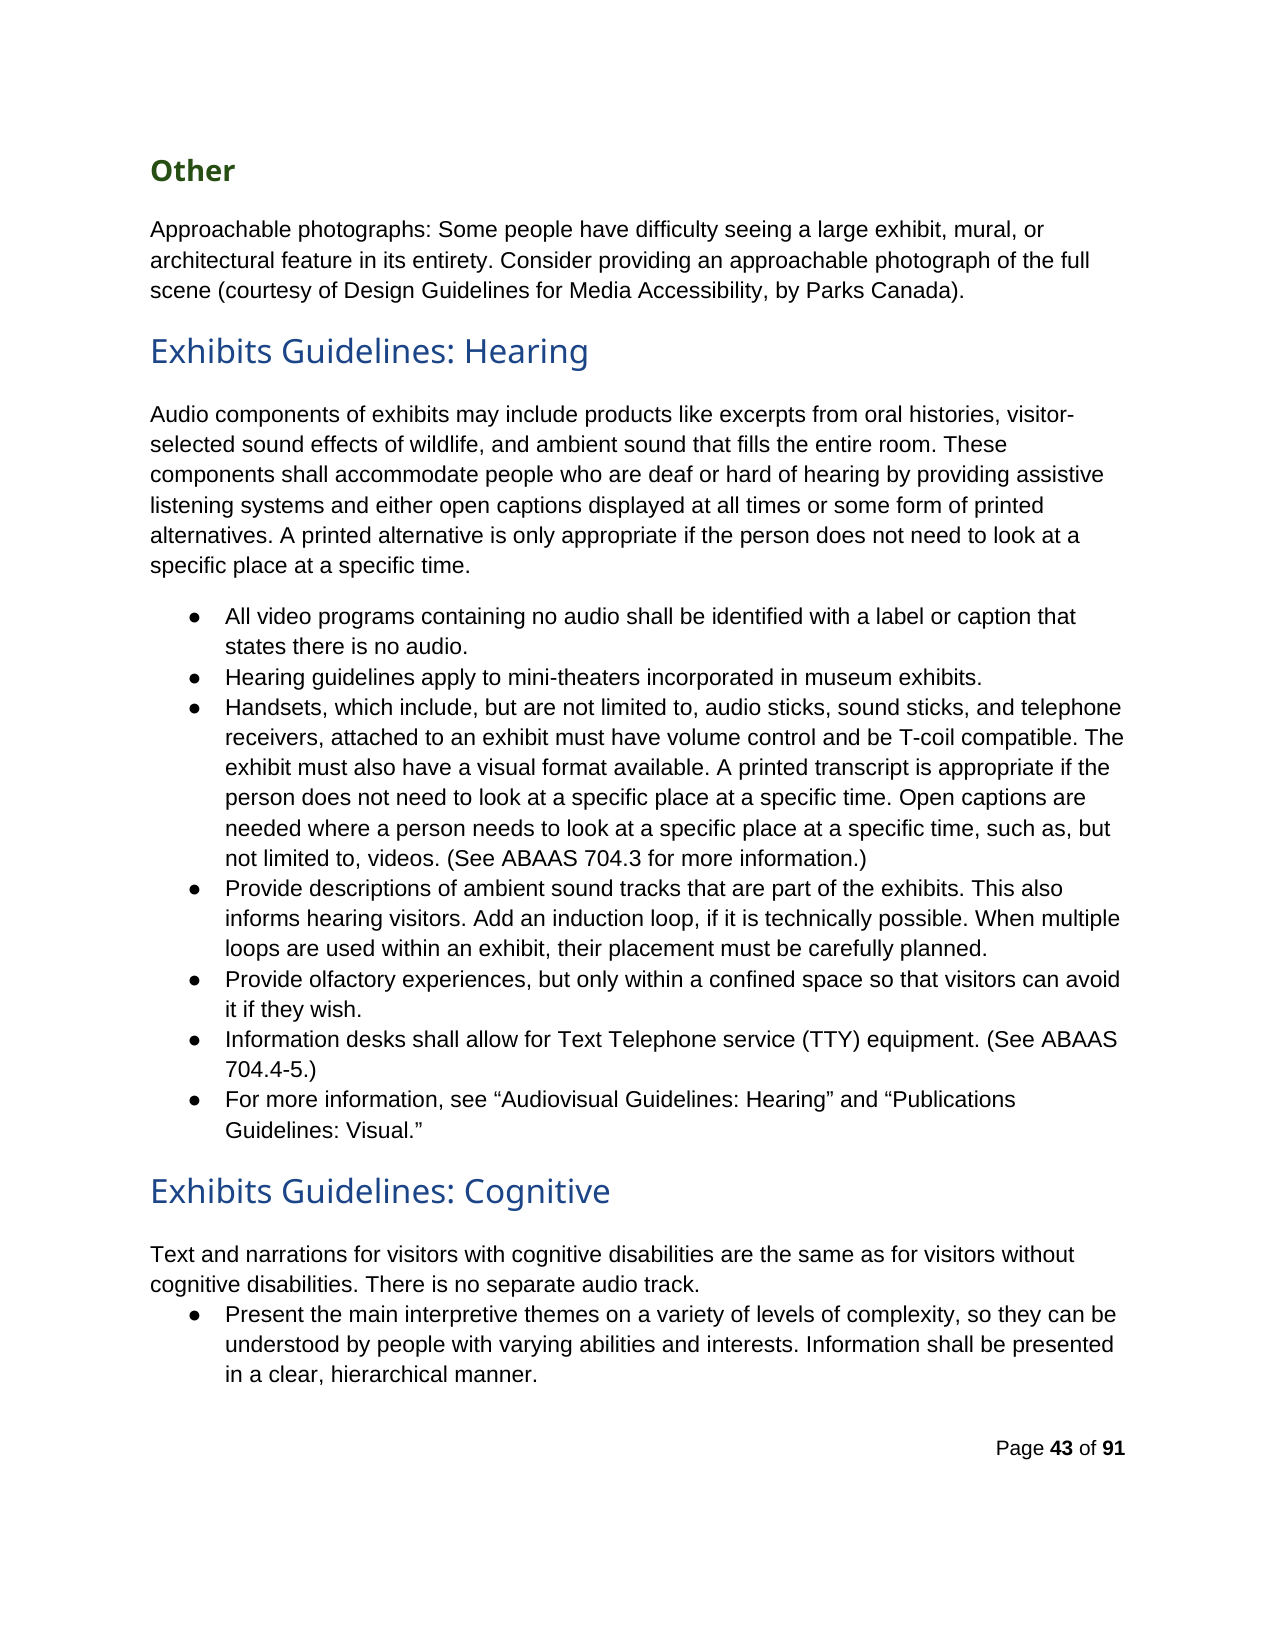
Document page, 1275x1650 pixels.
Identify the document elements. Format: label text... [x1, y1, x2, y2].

subtitle Exhibits Guidelines: Cognitive [150, 1168, 1125, 1213]
list Handsets, which include, but are not limited to, audio sticks, sound sticks, and telephone receivers, attached to an exhibit must have volume control and be T-coil compatible. The exhibit must also have a visual format available. A printed transcript is appropriate if the person does not need to look at a specific place at a specific time. Open captions are needed where a person needs to look at a specific place at a specific time, such as, but not limited to, videos. (See ABAAS 704.3 for more information.) [187, 694, 1125, 871]
list For more information, see “Audiovisual Guidelines: Hearing” and “Publications Guidelines: Visual.” [187, 1086, 1125, 1143]
list Present the main interpretive themes on a variety of levels of complexity, so they can be understood by people with varying abilities and interests. Information shall be presented in a clear, hierarchical manner. [187, 1301, 1125, 1388]
subtitle Exhibits Guidelines: Hearing [150, 328, 1125, 373]
text Approachable photographs: Some people have difficulty seeing a large exhibit, mural, or architectural feature in its entirety. Consider providing an approachable photograph of the full scene (courtesy of Design Guidelines for Media Accessibility, by Parks Canada). [150, 216, 1125, 303]
text Text and narrations for visitors with cognitive disabilities are the same as for visitors without cognitive disabilities. There is no separate audio track. [150, 1241, 1125, 1297]
list Information desks shall allow for Text Telephone service (TTY) equipment. (See ABAAS 704.4-5.) [187, 1026, 1125, 1082]
list All video programs containing no audio shall be identified with a label or caption that states there is no audio. [187, 603, 1125, 659]
list Provide descriptions of ambient sound tracks that are part of the exhibits. This also informs hearing visitors. Add an induction loop, if it is technically possible. When multiple loops are used within an exhibit, their placement must be carefully planned. [187, 875, 1125, 962]
list Hearing guidelines apply to mini-theaters incorporated in museum exhibits. [187, 663, 1125, 690]
text Audio components of exhibits may include products like excerpts from oral histories, visitor-selected sound effects of wildlife, and ambient sound that fills the entire room. These components shall accommodate people who are deaf or hard of hearing by providing assistive listening systems and either open captions displayed at all times or some form of printed alternatives. A printed alternative is only appropriate if the person does not need to look at a specific place at a specific time. [150, 401, 1125, 578]
subtitle Other [150, 150, 1125, 190]
list Provide olfactory experiences, but only within a confined space so that visitors can avoid it if they wish. [187, 966, 1125, 1022]
